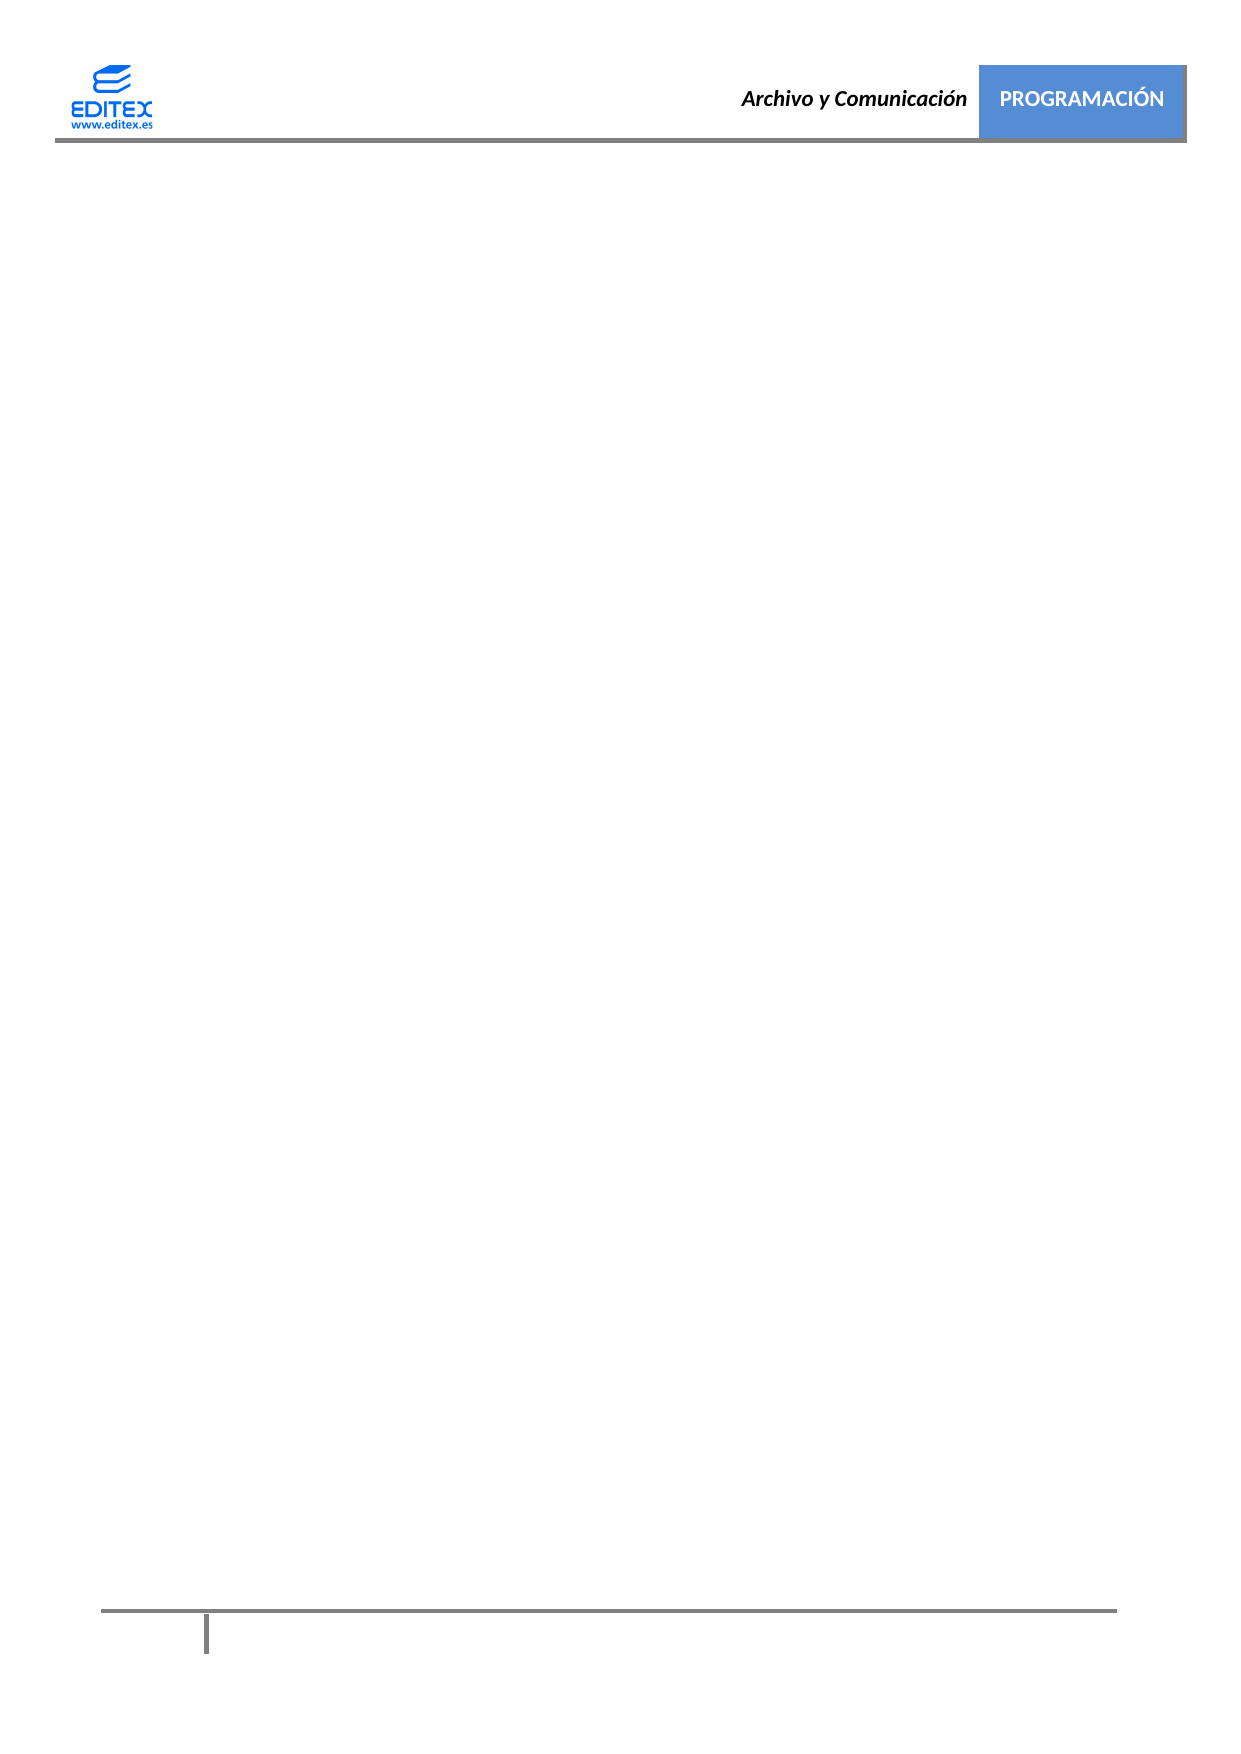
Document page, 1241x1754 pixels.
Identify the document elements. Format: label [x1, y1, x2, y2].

picture [71, 65, 153, 131]
